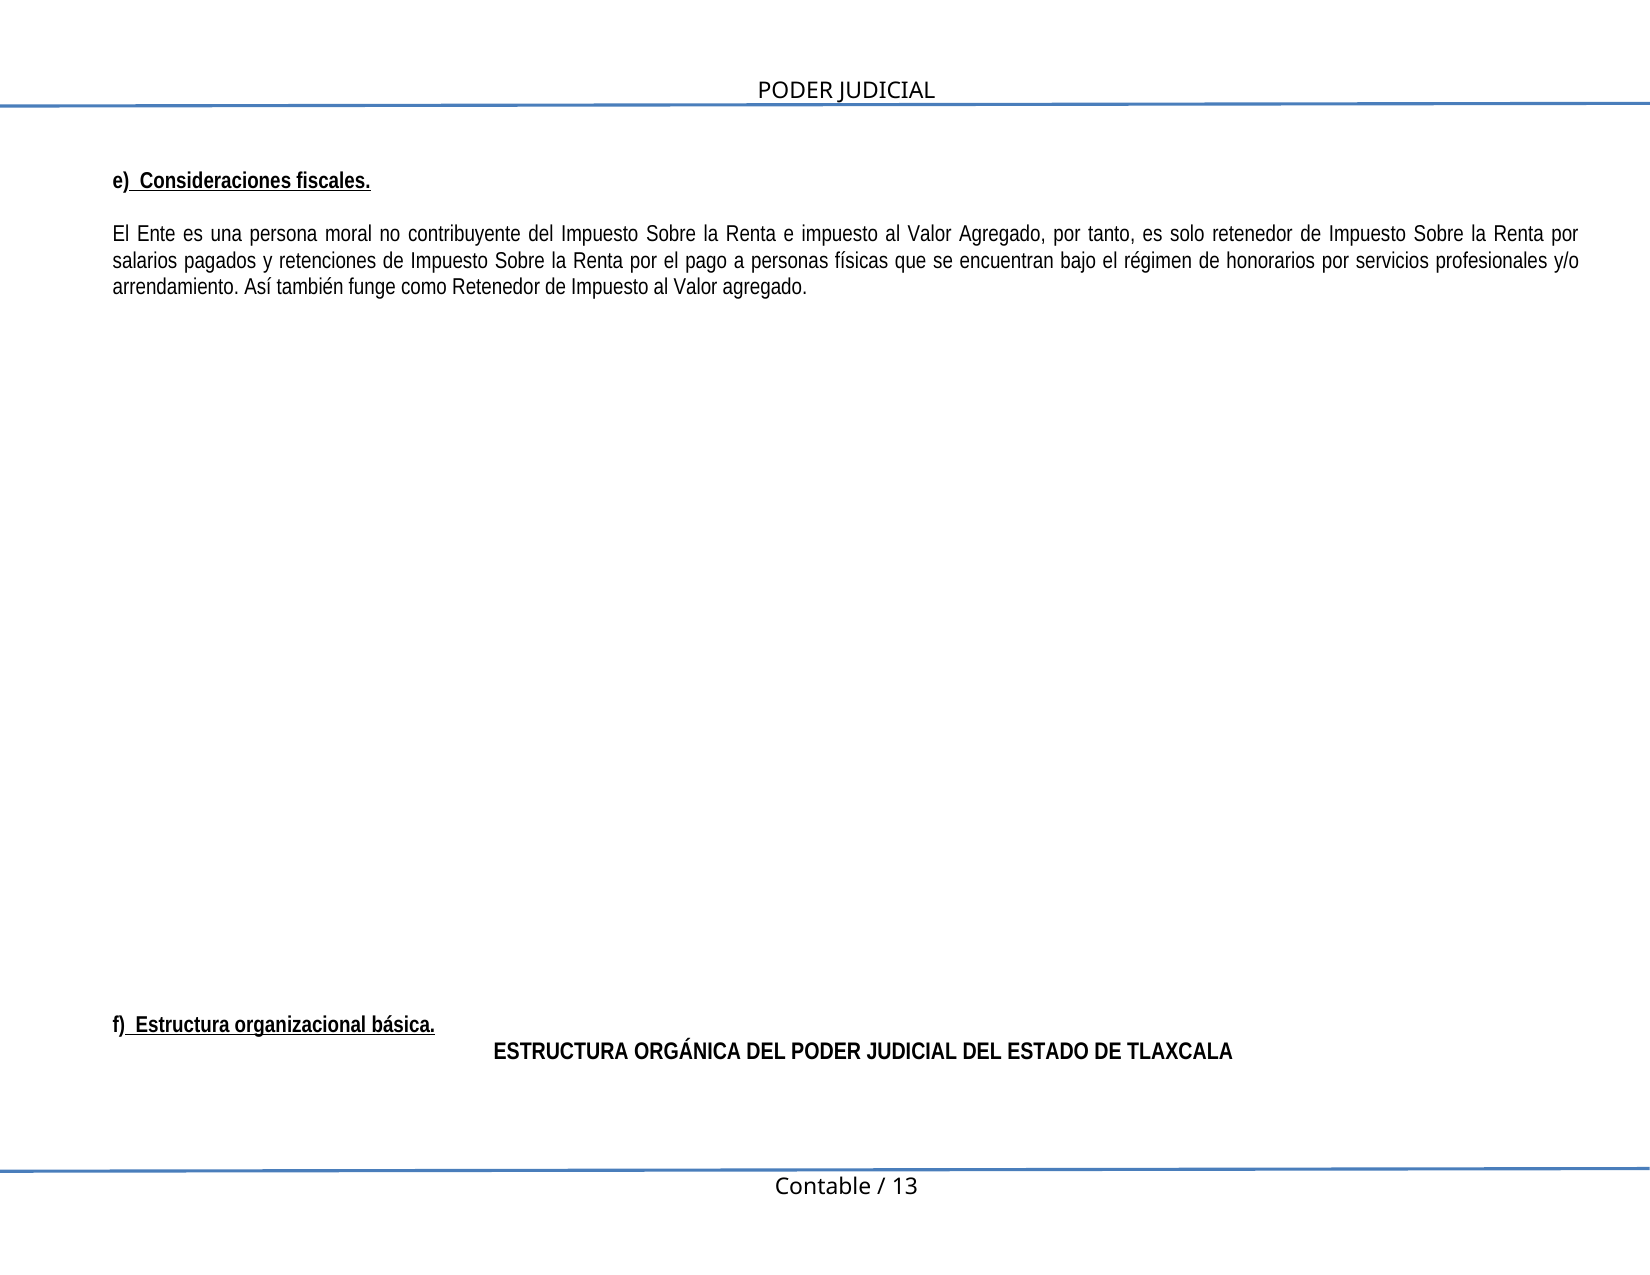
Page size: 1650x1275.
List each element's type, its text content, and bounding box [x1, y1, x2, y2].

text f) Estructura organizacional básica. [112, 1011, 1580, 1037]
text e) Consideraciones fiscales. [112, 167, 1580, 194]
text ESTRUCTURA ORGÁNICA DEL PODER JUDICIAL DEL ESTADO DE TLAXCALA [147, 1037, 1580, 1065]
text El Ente es una persona moral no contribuyente del Impuesto Sobre la Renta e impuesto al Valor Agregado, por tanto, es solo retenedor de Impuesto Sobre la Renta por salarios pagados y retenciones de Impuesto Sobre la Renta por el pago a personas físicas que se encuentran bajo el régimen de honorarios por servicios profesionales y/o arrendamiento. Así también funge como Retenedor de Impuesto al Valor agregado. [112, 220, 1580, 299]
